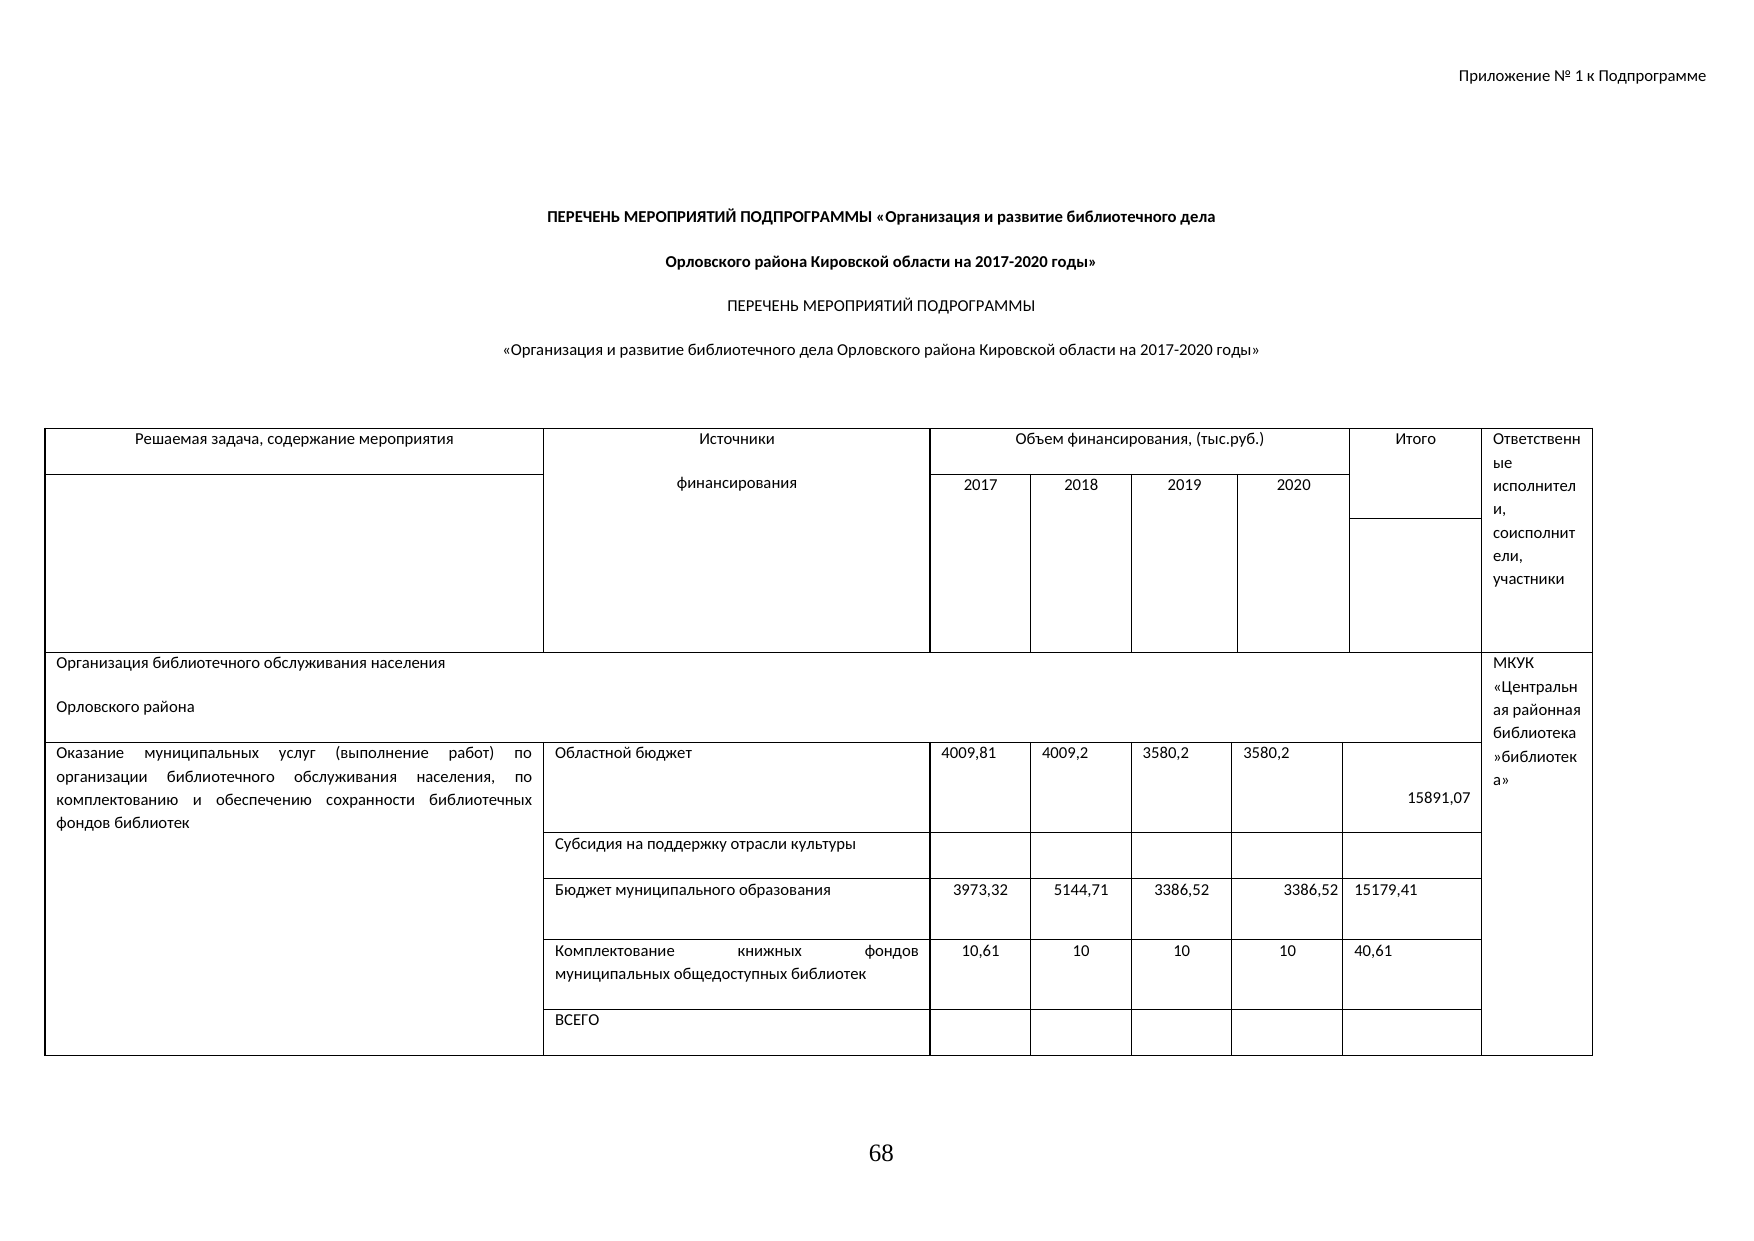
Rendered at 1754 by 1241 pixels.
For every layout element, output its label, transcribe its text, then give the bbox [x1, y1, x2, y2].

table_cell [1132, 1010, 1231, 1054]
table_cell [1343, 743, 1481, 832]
text ПЕРЕЧЕНЬ МЕРОПРИЯТИЙ ПОДПРОГРАММЫ «Организация и развитие библиотечного дела [56, 207, 1706, 227]
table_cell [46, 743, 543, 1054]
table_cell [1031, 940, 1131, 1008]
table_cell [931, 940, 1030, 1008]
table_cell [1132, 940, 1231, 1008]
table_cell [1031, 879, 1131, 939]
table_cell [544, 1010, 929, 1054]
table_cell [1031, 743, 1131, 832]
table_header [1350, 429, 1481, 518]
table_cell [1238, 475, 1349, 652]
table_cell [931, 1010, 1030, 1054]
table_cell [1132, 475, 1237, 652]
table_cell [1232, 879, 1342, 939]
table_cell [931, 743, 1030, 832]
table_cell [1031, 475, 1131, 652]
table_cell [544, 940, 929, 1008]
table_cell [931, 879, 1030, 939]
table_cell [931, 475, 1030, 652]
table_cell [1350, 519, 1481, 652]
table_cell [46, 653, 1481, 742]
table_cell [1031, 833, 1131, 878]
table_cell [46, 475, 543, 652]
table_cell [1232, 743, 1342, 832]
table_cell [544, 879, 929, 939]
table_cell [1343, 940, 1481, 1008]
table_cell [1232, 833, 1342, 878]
text Приложение № 1 к Подпрограмме [56, 65, 1706, 86]
text ПЕРЕЧЕНЬ МЕРОПРИЯТИЙ ПОДРОГРАММЫ [56, 295, 1706, 315]
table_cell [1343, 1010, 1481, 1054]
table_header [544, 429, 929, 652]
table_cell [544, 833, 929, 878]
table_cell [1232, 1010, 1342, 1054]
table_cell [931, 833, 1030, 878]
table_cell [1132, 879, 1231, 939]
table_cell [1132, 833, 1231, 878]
text Орловского района Кировской области на 2017-2020 годы» [56, 251, 1706, 271]
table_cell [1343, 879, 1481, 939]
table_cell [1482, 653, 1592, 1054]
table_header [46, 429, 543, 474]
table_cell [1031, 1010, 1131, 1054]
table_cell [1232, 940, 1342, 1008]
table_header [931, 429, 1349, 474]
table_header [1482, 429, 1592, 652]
text «Организация и развитие библиотечного дела Орловского района Кировской области на 2017-2020 годы» [56, 339, 1706, 359]
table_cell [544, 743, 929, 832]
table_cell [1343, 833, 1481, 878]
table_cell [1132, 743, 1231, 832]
